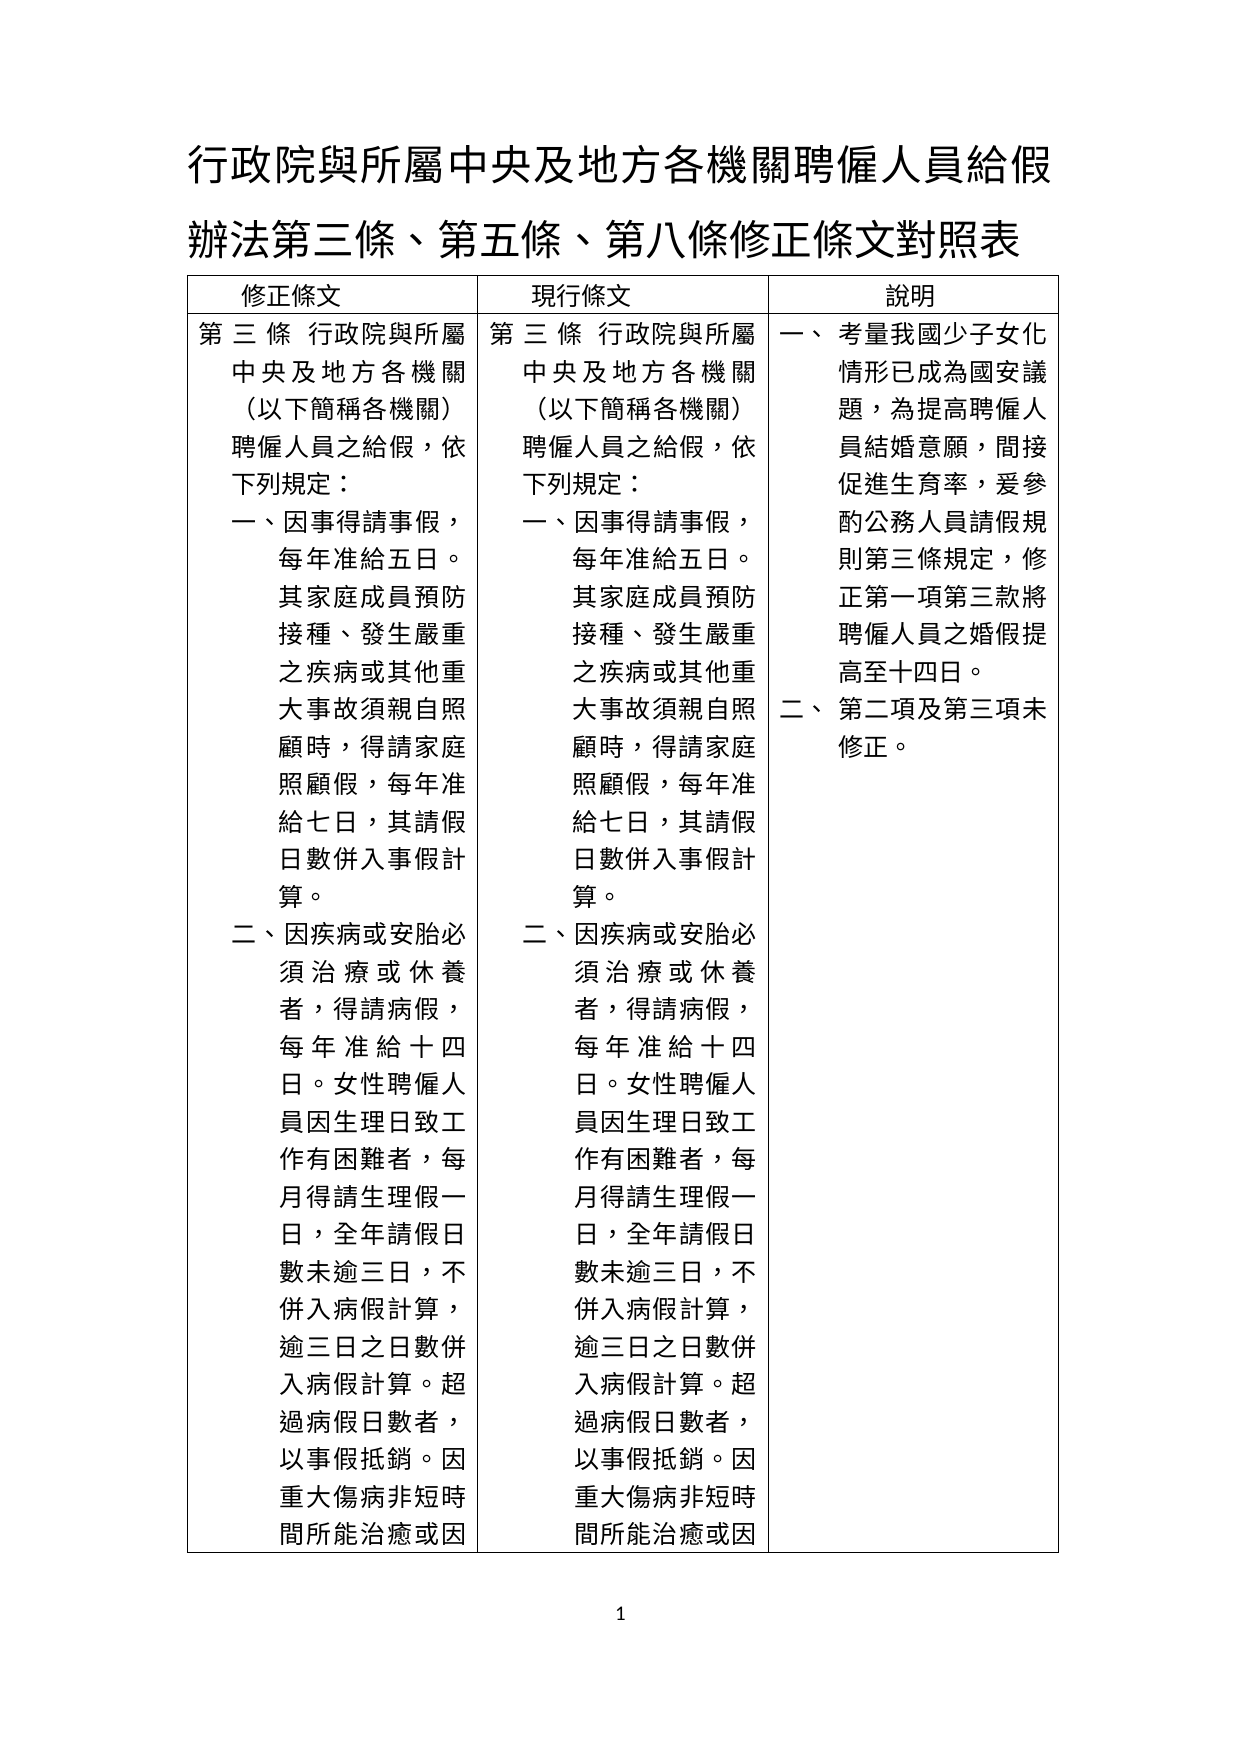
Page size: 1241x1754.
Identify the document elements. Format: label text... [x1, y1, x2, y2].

table_header 修正條文 [188, 276, 477, 313]
list 行政院與所屬中央及地方各機關聘僱人員給假辦法第三條、第五條、第八條修正條文對照表 [187, 125, 1053, 275]
table_header 說明 [769, 276, 1058, 313]
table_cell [478, 314, 768, 1552]
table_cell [769, 314, 1058, 1552]
table_header 現行條文 [478, 276, 768, 313]
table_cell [188, 314, 477, 1552]
